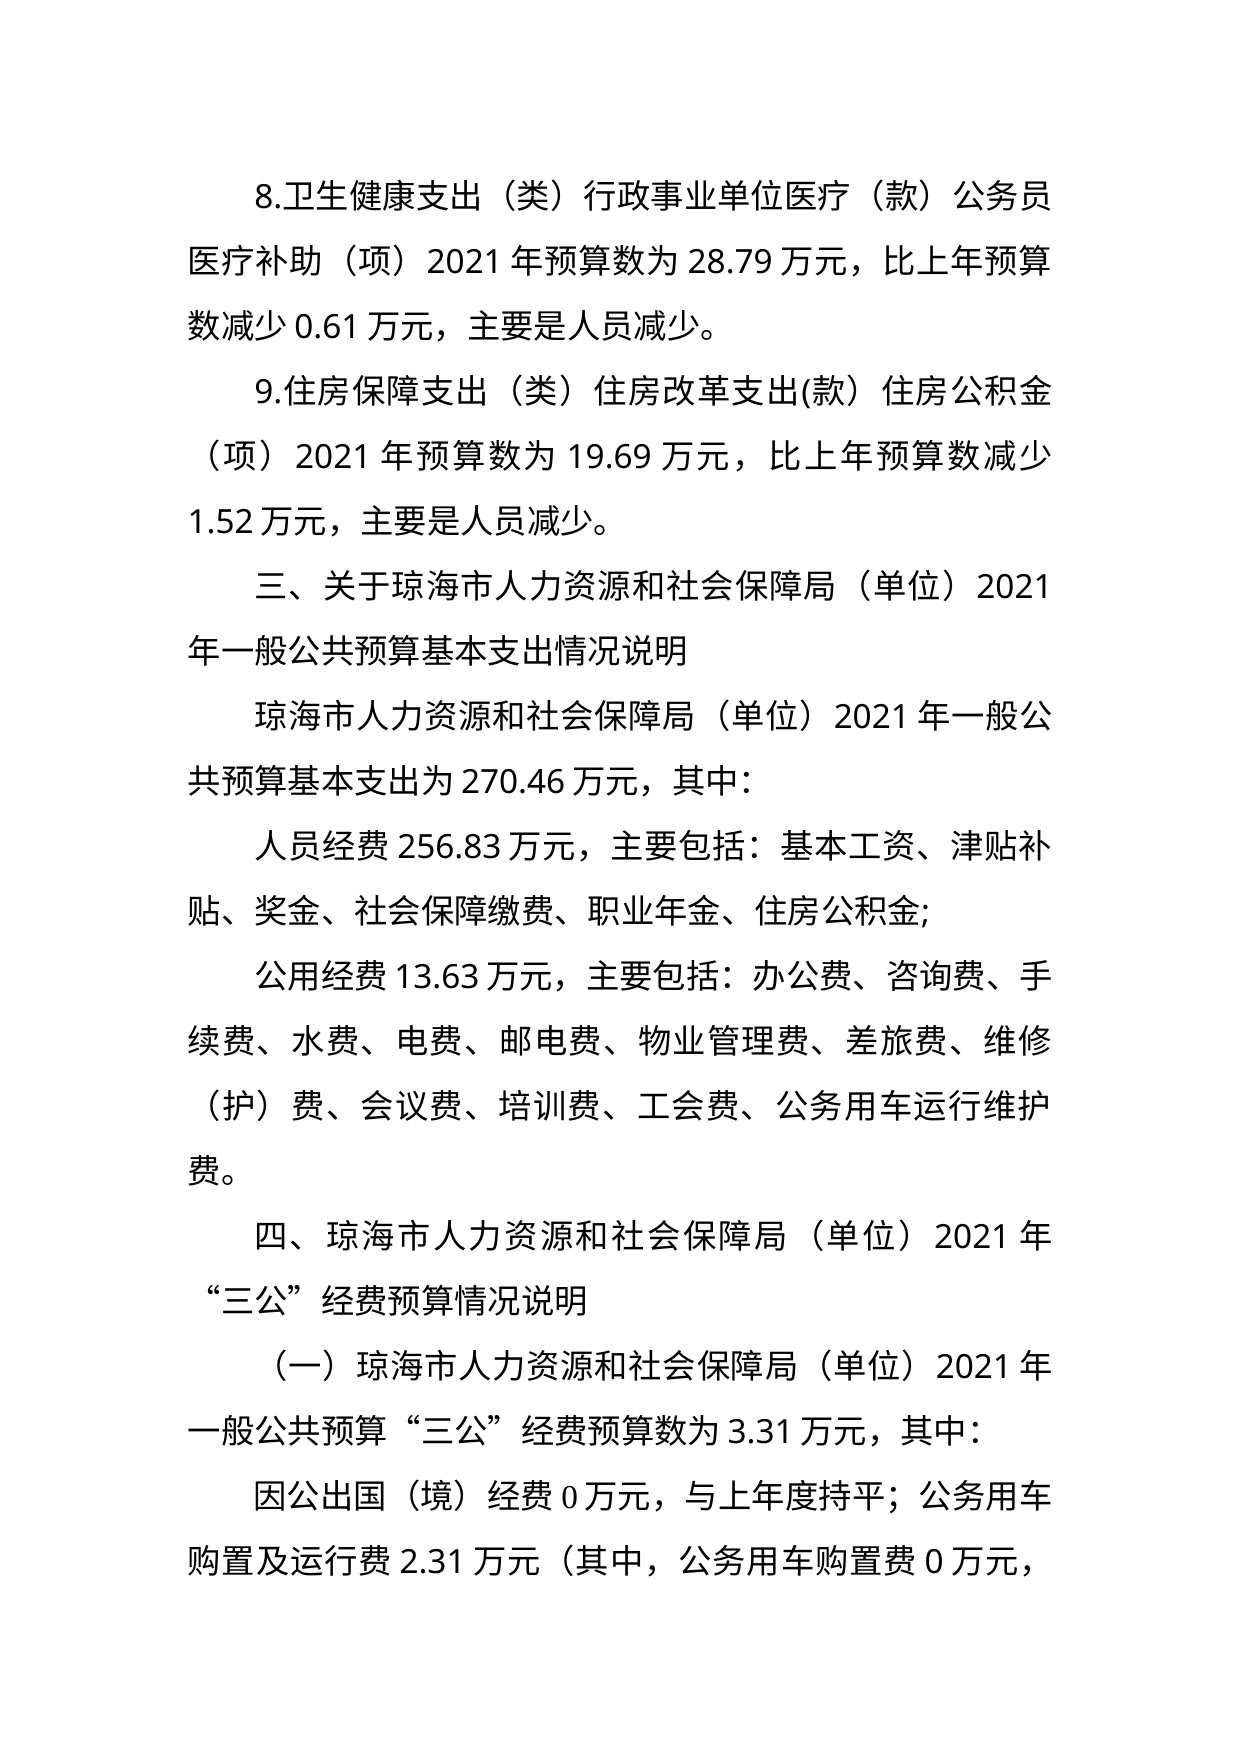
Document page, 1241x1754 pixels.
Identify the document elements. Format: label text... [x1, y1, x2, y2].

text （一）琼海市人力资源和社会保障局（单位）2021年一般公共预算“三公”经费预算数为3.31万元，其中： [187, 1332, 1053, 1462]
text 四、琼海市人力资源和社会保障局（单位）2021年“三公”经费预算情况说明 [187, 1202, 1053, 1332]
text 公用经费13.63万元，主要包括：办公费、咨询费、手续费、水费、电费、邮电费、物业管理费、差旅费、维修（护）费、会议费、培训费、工会费、公务用车运行维护费。 [187, 942, 1053, 1202]
text 8.卫生健康支出（类）行政事业单位医疗（款）公务员医疗补助（项）2021年预算数为28.79万元，比上年预算数减少0.61万元，主要是人员减少。 [187, 162, 1053, 357]
text 琼海市人力资源和社会保障局（单位）2021年一般公共预算基本支出为270.46万元，其中： [187, 682, 1053, 812]
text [187, 1462, 1053, 1592]
text 人员经费256.83万元，主要包括：基本工资、津贴补贴、奖金、社会保障缴费、职业年金、住房公积金; [187, 812, 1053, 942]
text 三、关于琼海市人力资源和社会保障局（单位）2021年一般公共预算基本支出情况说明 [187, 552, 1053, 682]
text 9.住房保障支出（类）住房改革支出(款）住房公积金（项）2021年预算数为19.69万元，比上年预算数减少1.52万元，主要是人员减少。 [187, 357, 1053, 552]
